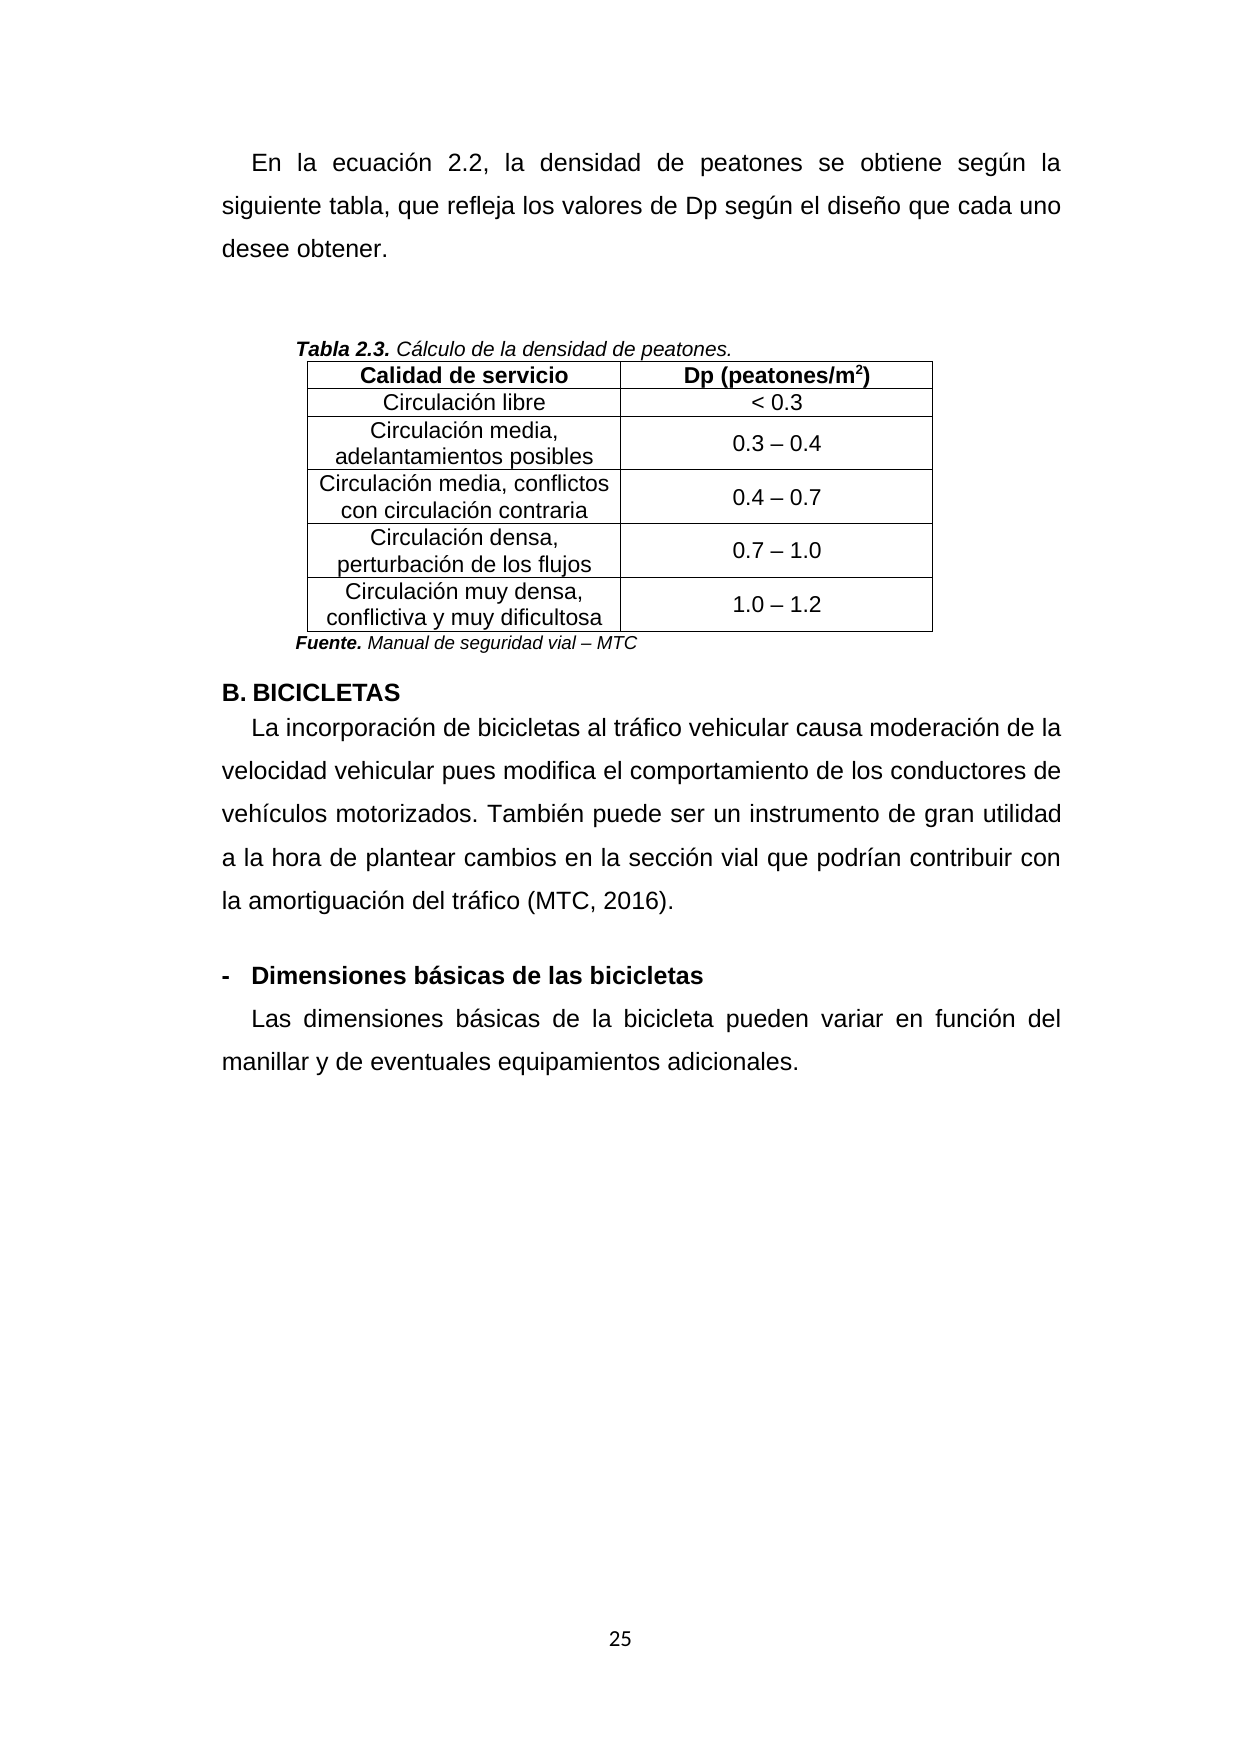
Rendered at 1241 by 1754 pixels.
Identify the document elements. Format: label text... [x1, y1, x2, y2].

list Dimensiones básicas de las bicicletas [221, 961, 1063, 990]
table_header Calidad de servicio [308, 362, 620, 388]
subtitle BICICLETAS [222, 678, 1063, 707]
table_cell 1.0 – 1.2 [621, 578, 932, 631]
list La incorporación de bicicletas al tráfico vehicular causa moderación de la velocidad vehicular pues modifica el comportamiento de los conductores de vehículos motorizados. También puede ser un instrumento de gran utilidad a la hora de plantear cambios en la sección vial que podrían contribuir con la amortiguación del tráfico (MTC, 2016). [222, 713, 1063, 914]
text Tabla 2.3. Cálculo de la densidad de peatones. [295, 337, 1063, 361]
table_cell Circulación media, adelantamientos posibles [308, 417, 620, 469]
list En la ecuación 2.2, la densidad de peatones se obtiene según la siguiente tabla, que refleja los valores de Dp según el diseño que cada uno desee obtener. [222, 148, 1063, 263]
table_header Dp (peatones/m2) [621, 362, 932, 388]
table_cell 0.4 – 0.7 [621, 470, 932, 523]
table_cell Circulación media, conflictos con circulación contraria [308, 470, 620, 523]
list Las dimensiones básicas de la bicicleta pueden variar en función del manillar y de eventuales equipamientos adicionales. [222, 1004, 1063, 1076]
table_cell 0.3 – 0.4 [621, 417, 932, 469]
table_cell 0.7 – 1.0 [621, 524, 932, 577]
text Fuente. Manual de seguridad vial – MTC [295, 632, 1063, 653]
table_cell < 0.3 [621, 389, 932, 416]
table_cell Circulación muy densa, conflictiva y muy dificultosa [308, 578, 620, 631]
table_cell Circulación densa, perturbación de los flujos [308, 524, 620, 577]
table_cell Circulación libre [308, 389, 620, 416]
